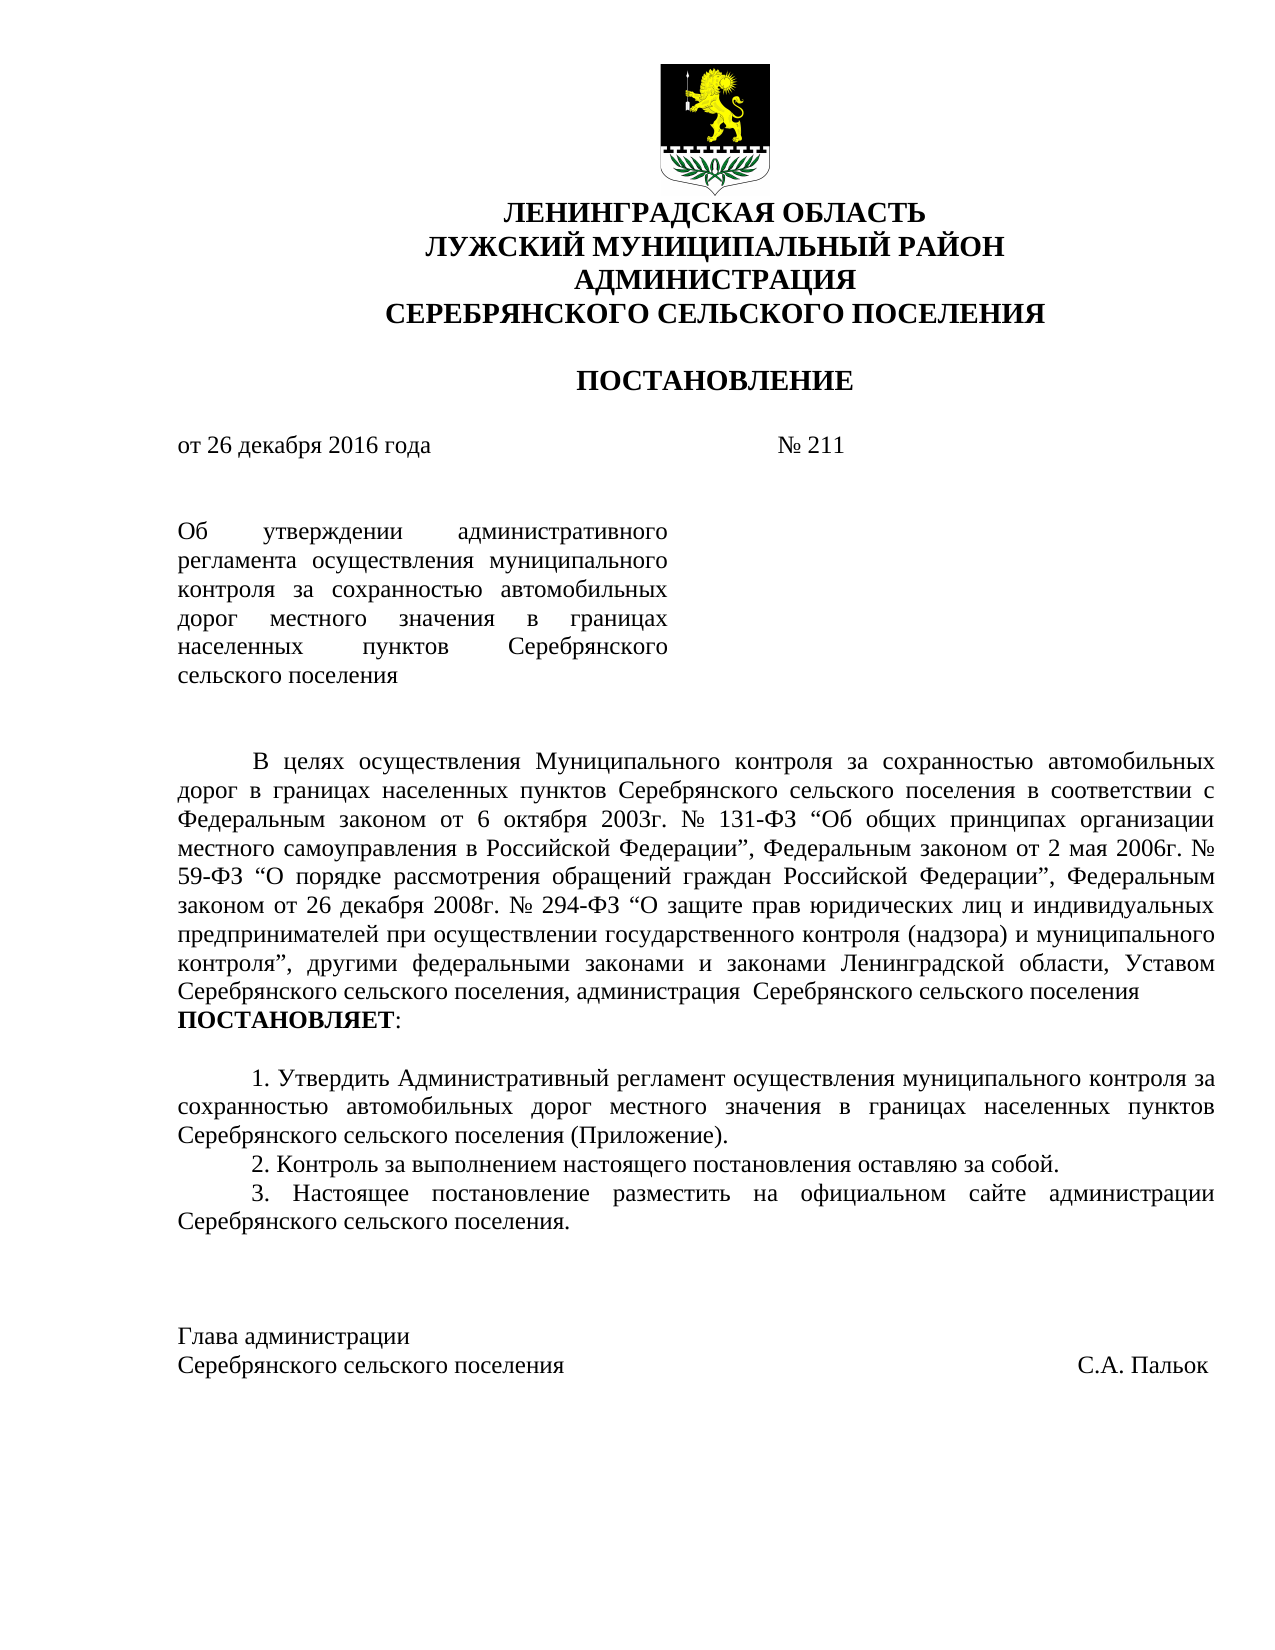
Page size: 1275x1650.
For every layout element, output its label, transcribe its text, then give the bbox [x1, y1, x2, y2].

picture [660, 64, 770, 196]
text 1. Утвердить Административный регламент осуществления муниципального контроля за сохранностью автомобильных дорог местного значения в границах населенных пунктов Серебрянского сельского поселения (Приложение). [177, 1063, 1216, 1149]
text от 26 декабря 2016 года № 211 [177, 430, 1216, 459]
text В целях осуществления Муниципального контроля за сохранностью автомобильных дорог в границах населенных пунктов Серебрянского сельского поселения в соответствии с Федеральным законом от 6 октября 2003г. № 131-ФЗ “Об общих принципах организации местного самоуправления в Российской Федерации”, Федеральным законом от 2 мая 2006г. № 59-ФЗ “О порядке рассмотрения обращений граждан Российской Федерации”, Федеральным законом от 26 декабря 2008г. № 294-ФЗ “О защите прав юридических лиц и индивидуальных предпринимателей при осуществлении государственного контроля (надзора) и муниципального контроля”, другими федеральными законами и законами Ленинградской области, Уставом Серебрянского сельского поселения, администрация Серебрянского сельского поселения [177, 746, 1216, 1005]
text 2. Контроль за выполнением настоящего постановления оставляю за собой. [177, 1149, 1216, 1178]
text ПОСТАНОВЛЕНИЕ [214, 363, 1216, 397]
text ЛУЖСКИЙ МУНИЦИПАЛЬНЫЙ РАЙОН [214, 229, 1216, 262]
table_header Об утверждении административного регламента осуществления муниципального контроля за сохранностью автомобильных дорог местного значения в границах населенных пунктов Серебрянского сельского поселения [166, 516, 679, 689]
text АДМИНИСТРАЦИЯ [214, 262, 1216, 296]
text 3. Настоящее постановление разместить на официальном сайте администрации Серебрянского сельского поселения. [177, 1178, 1216, 1235]
text ПОСТАНОВЛЯЕТ: [177, 1005, 1216, 1034]
text ЛЕНИНГРАДСКАЯ ОБЛАСТЬ [214, 195, 1216, 229]
text Серебрянского сельского поселения С.А. Пальок [177, 1350, 1216, 1379]
text Глава администрации [177, 1321, 1216, 1350]
text СЕРЕБРЯНСКОГО СЕЛЬСКОГО ПОСЕЛЕНИЯ [214, 296, 1216, 329]
